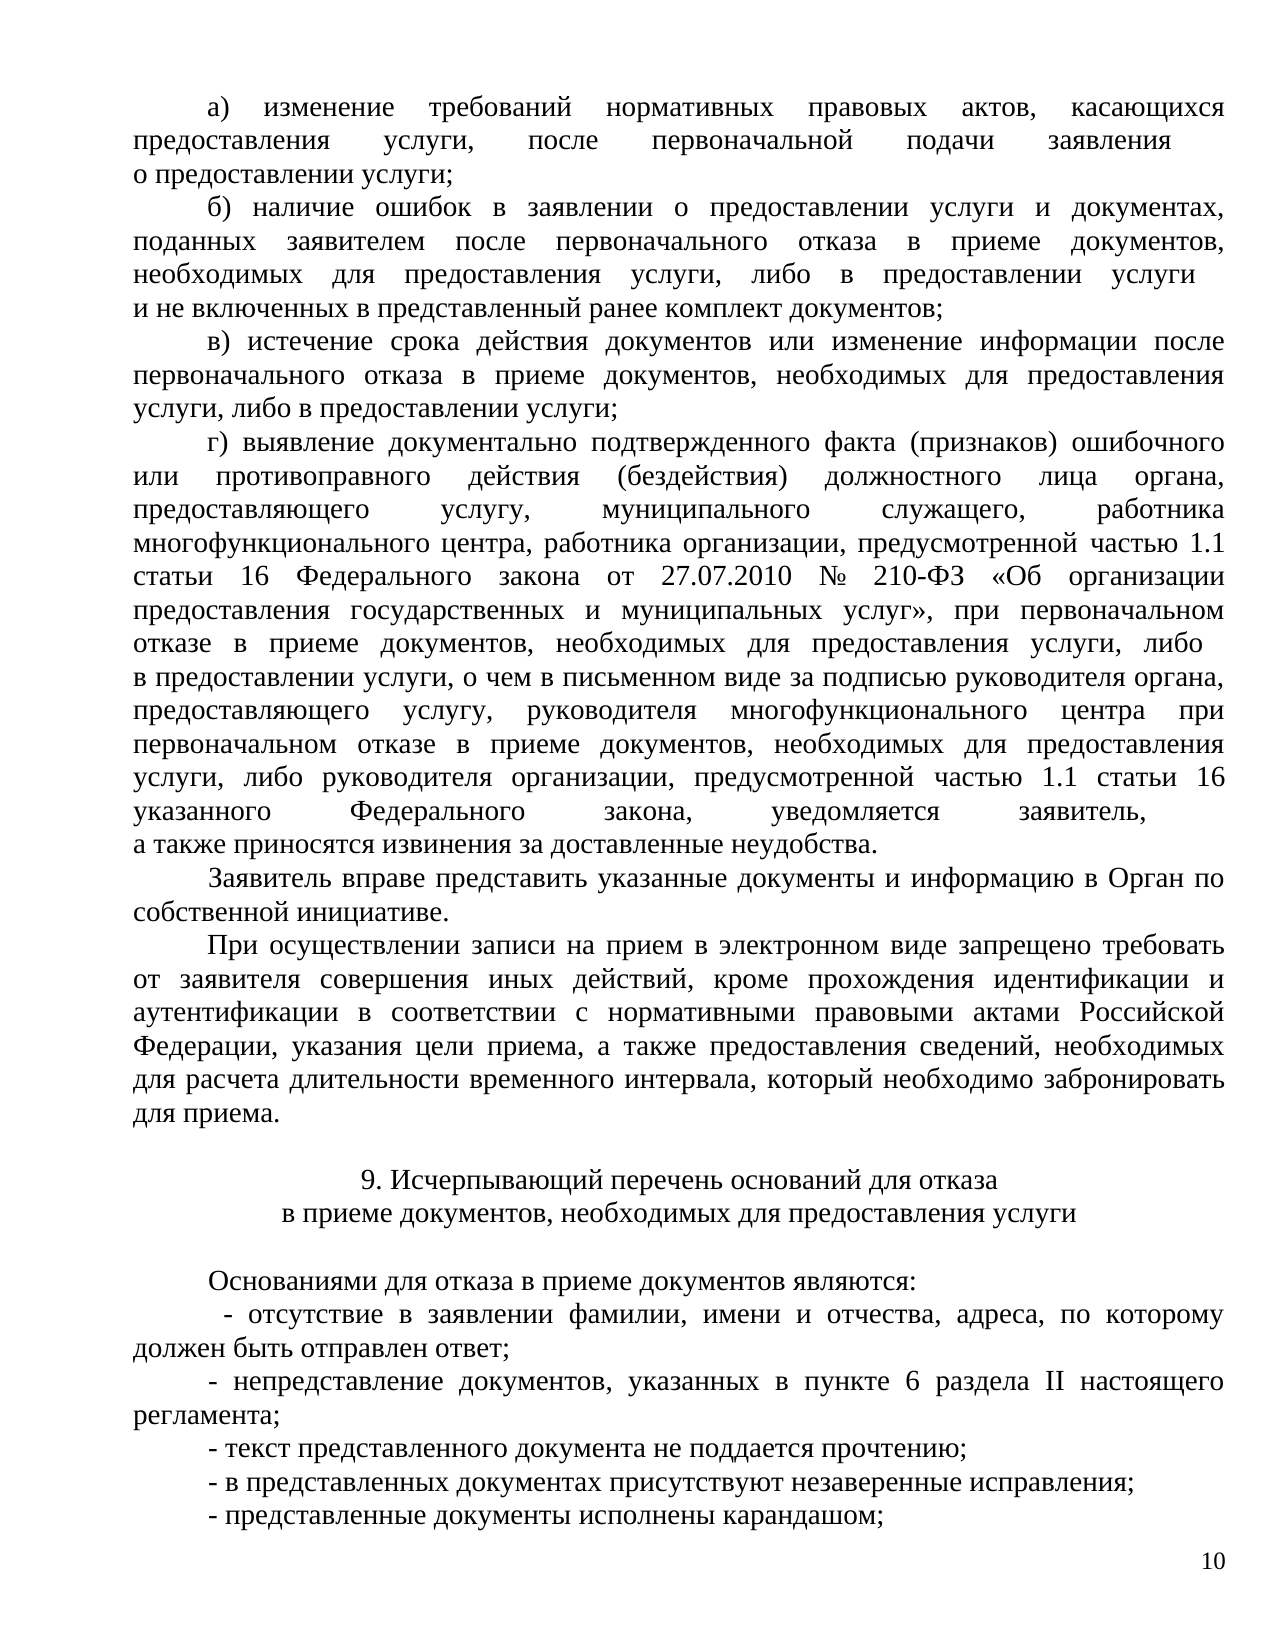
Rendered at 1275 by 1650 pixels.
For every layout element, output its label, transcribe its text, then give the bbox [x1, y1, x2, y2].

text Основаниями для отказа в приеме документов являются: [133, 1263, 1226, 1296]
text - непредставление документов, указанных в пункте 6 раздела II настоящего регламента; [133, 1363, 1226, 1430]
text б) наличие ошибок в заявлении о предоставлении услуги и документах, поданных заявителем после первоначального отказа в приеме документов, необходимых для предоставления услуги, либо в предоставлении услуги и не включенных в представленный ранее комплект документов; [133, 189, 1226, 323]
text 9. Исчерпывающий перечень оснований для отказа [133, 1162, 1226, 1196]
text - представленные документы исполнены карандашом; [133, 1497, 1226, 1531]
text в) истечение срока действия документов или изменение информации после первоначального отказа в приеме документов, необходимых для предоставления услуги, либо в предоставлении услуги; [133, 323, 1226, 424]
text в приеме документов, необходимых для предоставления услуги [133, 1196, 1226, 1229]
text г) выявление документально подтвержденного факта (признаков) ошибочного или противоправного действия (бездействия) должностного лица органа, предоставляющего услугу, муниципального служащего, работника многофункционального центра, работника организации, предусмотренной частью 1.1 статьи 16 Федерального закона от 27.07.2010 № 210-ФЗ «Об организации предоставления государственных и муниципальных услуг», при первоначальном отказе в приеме документов, необходимых для предоставления услуги, либо в предоставлении услуги, о чем в письменном виде за подписью руководителя органа, предоставляющего услугу, руководителя многофункционального центра при первоначальном отказе в приеме документов, необходимых для предоставления услуги, либо руководителя организации, предусмотренной частью 1.1 статьи 16 указанного Федерального закона, уведомляется заявитель, а также приносятся извинения за доставленные неудобства. [133, 424, 1226, 860]
text а) изменение требований нормативных правовых актов, касающихся предоставления услуги, после первоначальной подачи заявления о предоставлении услуги; [133, 89, 1226, 189]
text - в представленных документах присутствуют незаверенные исправления; [133, 1464, 1226, 1497]
text Заявитель вправе представить указанные документы и информацию в Орган по собственной инициативе. [133, 860, 1226, 927]
text При осуществлении записи на прием в электронном виде запрещено требовать от заявителя совершения иных действий, кроме прохождения идентификации и аутентификации в соответствии с нормативными правовыми актами Российской Федерации, указания цели приема, а также предоставления сведений, необходимых для расчета длительности временного интервала, который необходимо забронировать для приема. [133, 927, 1226, 1128]
text - отсутствие в заявлении фамилии, имени и отчества, адреса, по которому должен быть отправлен ответ; [133, 1296, 1226, 1363]
text - текст представленного документа не поддается прочтению; [133, 1430, 1226, 1464]
